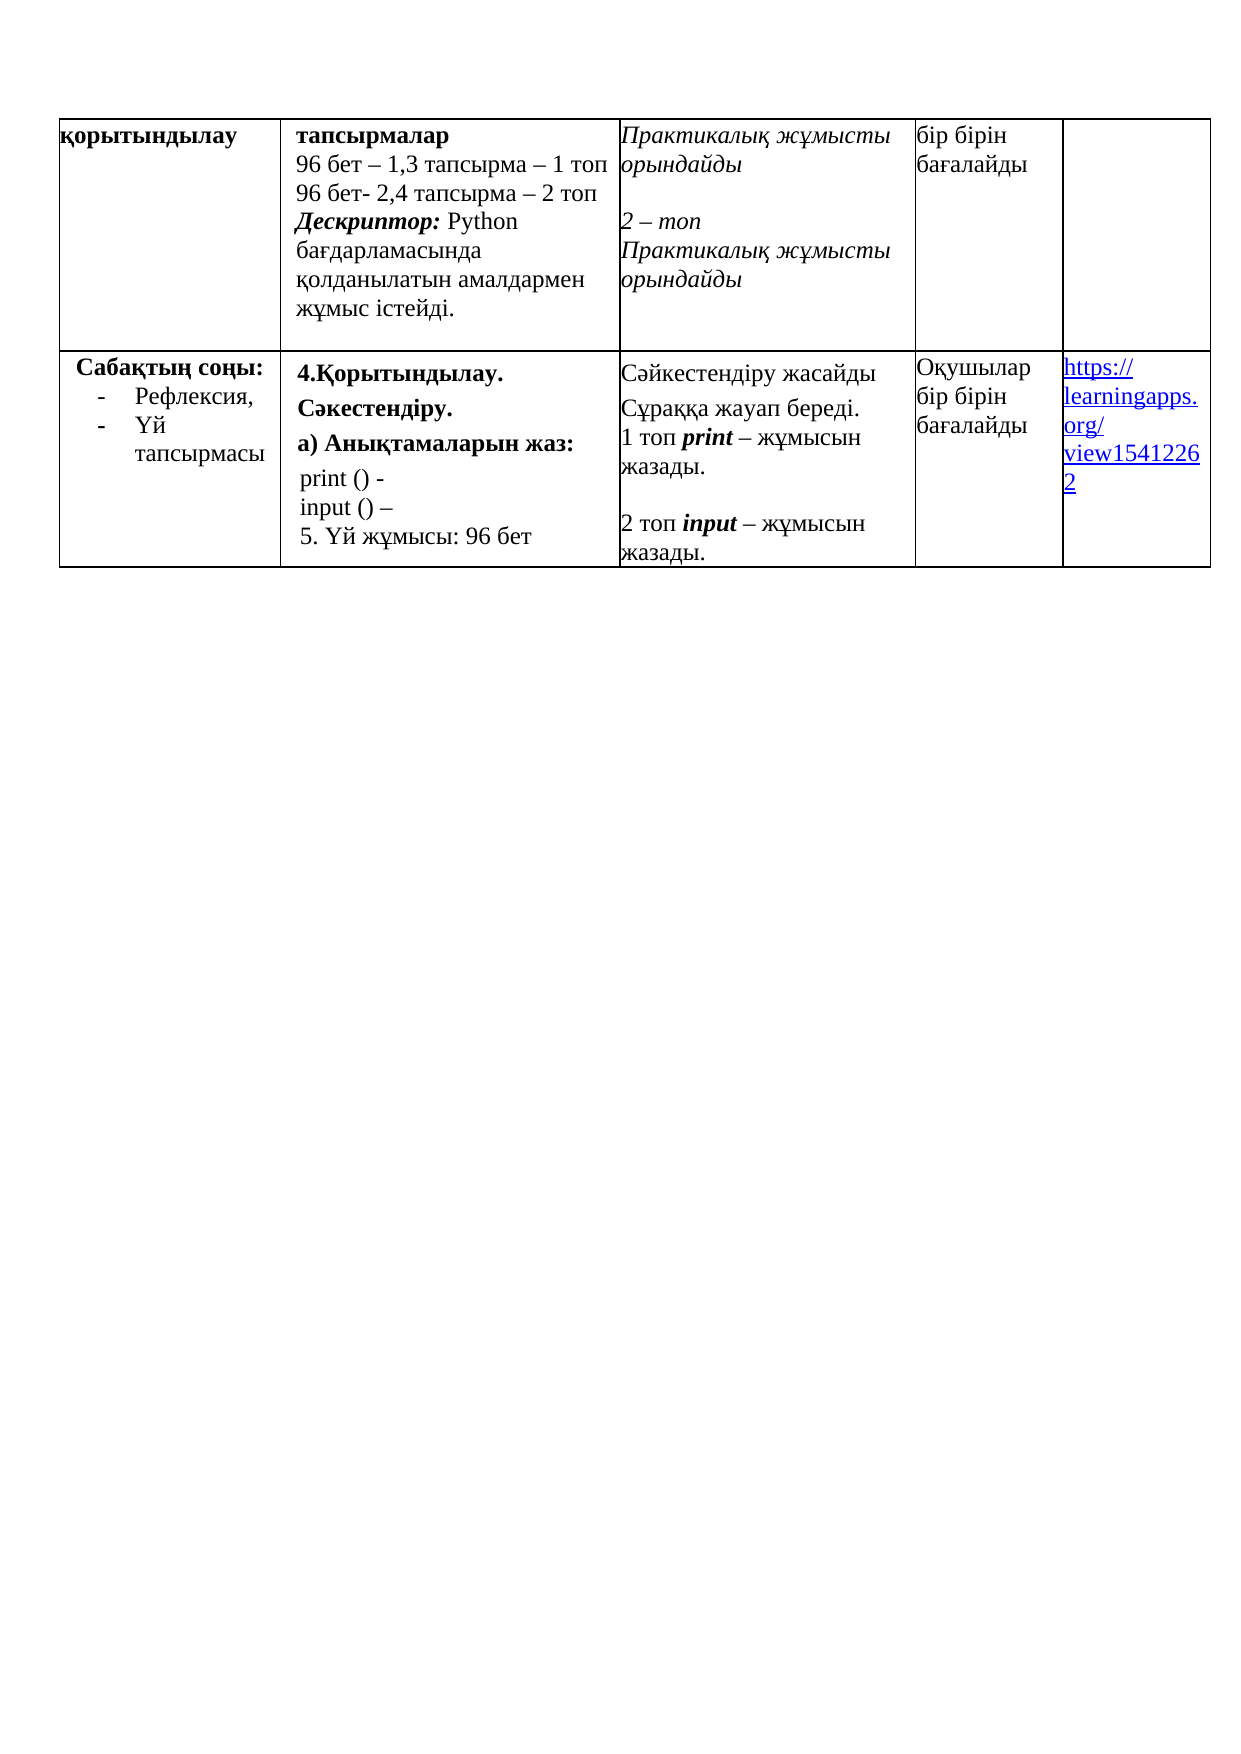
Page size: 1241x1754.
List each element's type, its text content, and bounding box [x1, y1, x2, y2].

table_cell https://learningapps.org/view15412262 [1064, 352, 1210, 566]
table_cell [60, 120, 280, 350]
table_cell 4.Қорытындылау. Сәкестендіру. а) Анықтамаларын жаз: print () - input () – 5. Үй жұмысы: 96 бет [281, 352, 619, 566]
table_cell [916, 120, 1062, 350]
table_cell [621, 120, 915, 350]
table_cell Оқушылар бір бірін бағалайды [916, 352, 1062, 566]
table_cell [1064, 120, 1210, 350]
table_cell Сәйкестендіру жасайды Сұраққа жауап береді. 1 топ print – жұмысын жазады. 2 топ input – жұмысын жазады. [621, 352, 915, 566]
table_cell Сабақтың соңы: Рефлексия, Үй тапсырмасы [60, 352, 280, 566]
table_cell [281, 120, 619, 350]
